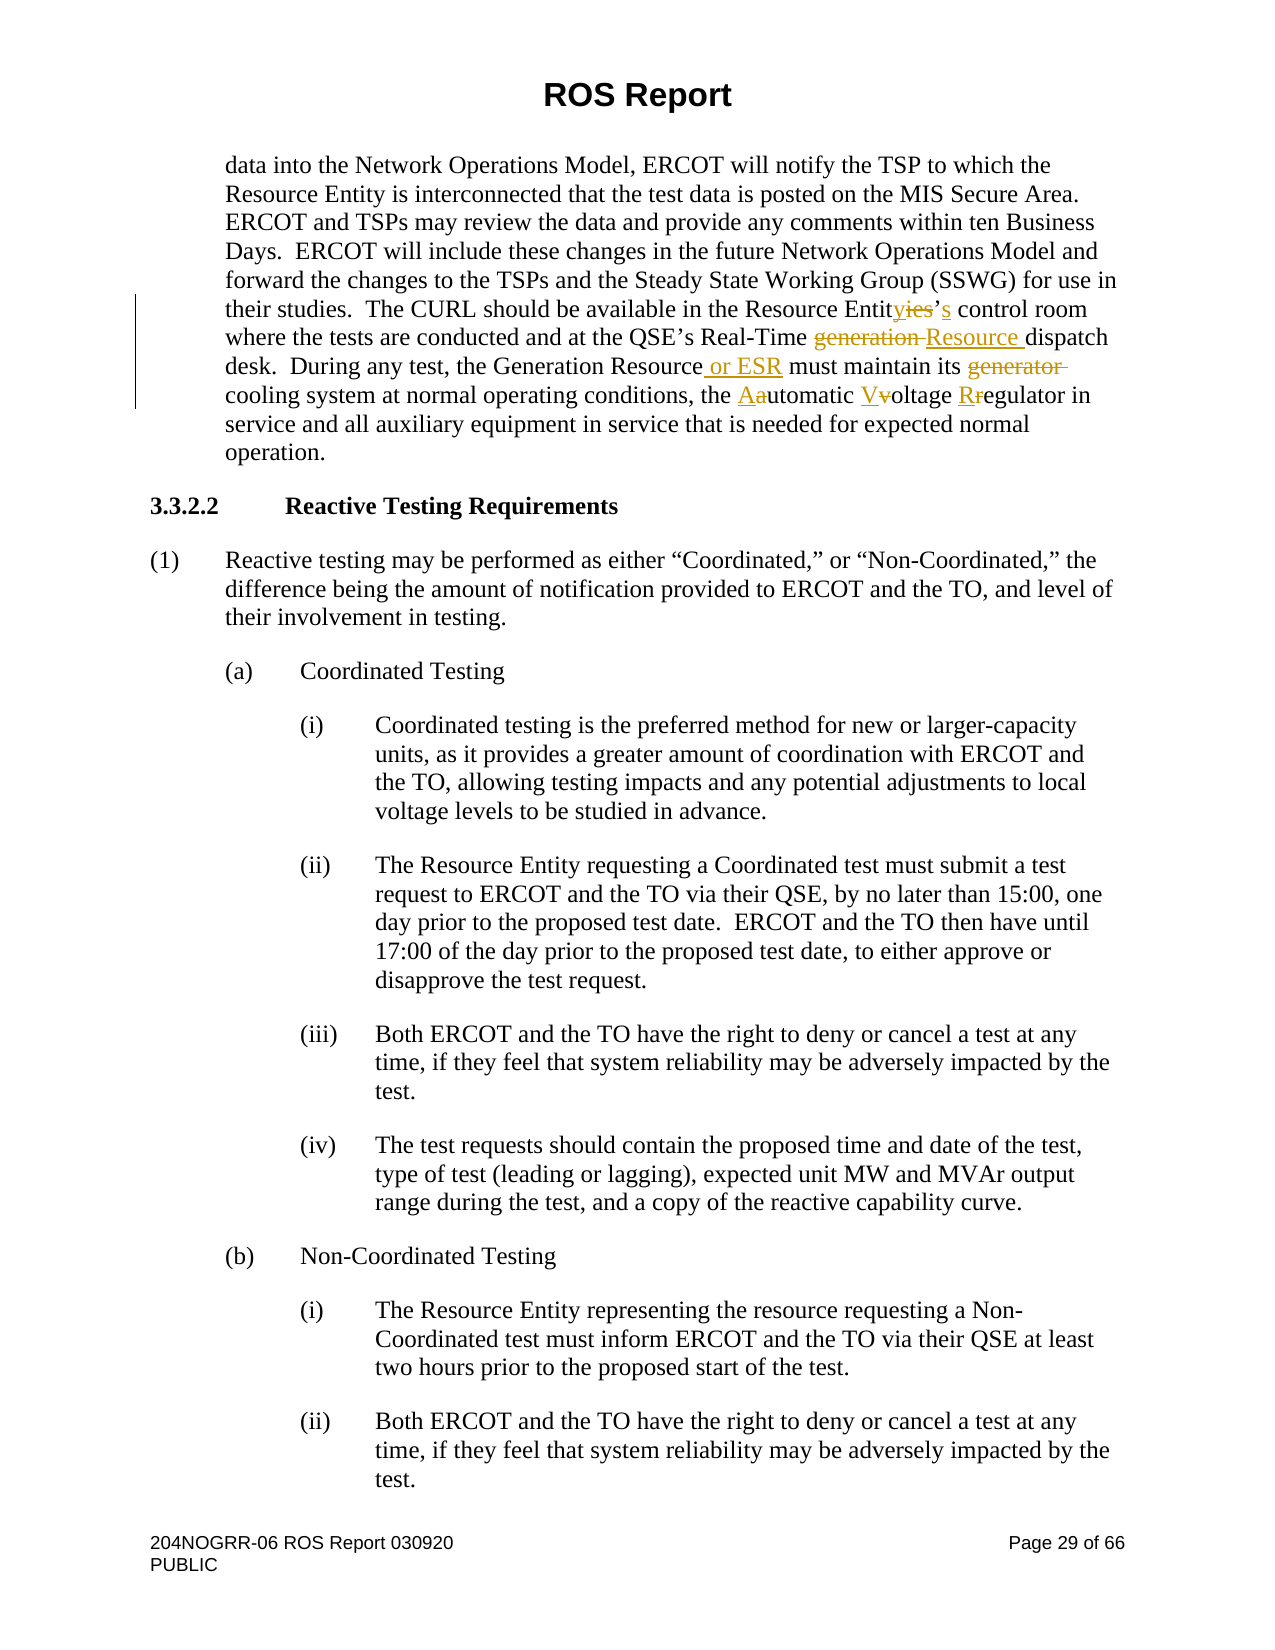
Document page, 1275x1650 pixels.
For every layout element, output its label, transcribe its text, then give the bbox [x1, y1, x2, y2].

text (b) Non-Coordinated Testing [225, 1241, 1119, 1270]
text (i) The Resource Entity representing the resource requesting a Non-Coordinated test must inform ERCOT and the TO via their QSE at least two hours prior to the proposed start of the test. [300, 1295, 1119, 1381]
text (1) Reactive testing may be performed as either “Coordinated,” or “Non-Coordinated,” the difference being the amount of notification provided to ERCOT and the TO, and level of their involvement in testing. [150, 545, 1119, 631]
text (a) Coordinated Testing [225, 656, 1119, 685]
text 3.3.2.2 Reactive Testing Requirements [150, 491, 1125, 520]
text (ii) The Resource Entity requesting a Coordinated test must submit a test request to ERCOT and the TO via their QSE, by no later than 15:00, one day prior to the proposed test date. ERCOT and the TO then have until 17:00 of the day prior to the proposed test date, to either approve or disapprove the test request. [300, 850, 1119, 994]
text (i) Coordinated testing is the preferred method for new or larger-capacity units, as it provides a greater amount of coordination with ERCOT and the TO, allowing testing impacts and any potential adjustments to local voltage levels to be studied in advance. [300, 710, 1119, 825]
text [150, 150, 1125, 466]
text (ii) Both ERCOT and the TO have the right to deny or cancel a test at any time, if they feel that system reliability may be adversely impacted by the test. [300, 1406, 1119, 1492]
text (iv) The test requests should contain the proposed time and date of the test, type of test (leading or lagging), expected unit MW and MVAr output range during the test, and a copy of the reactive capability curve. [300, 1130, 1119, 1216]
text (iii) Both ERCOT and the TO have the right to deny or cancel a test at any time, if they feel that system reliability may be adversely impacted by the test. [300, 1019, 1119, 1105]
